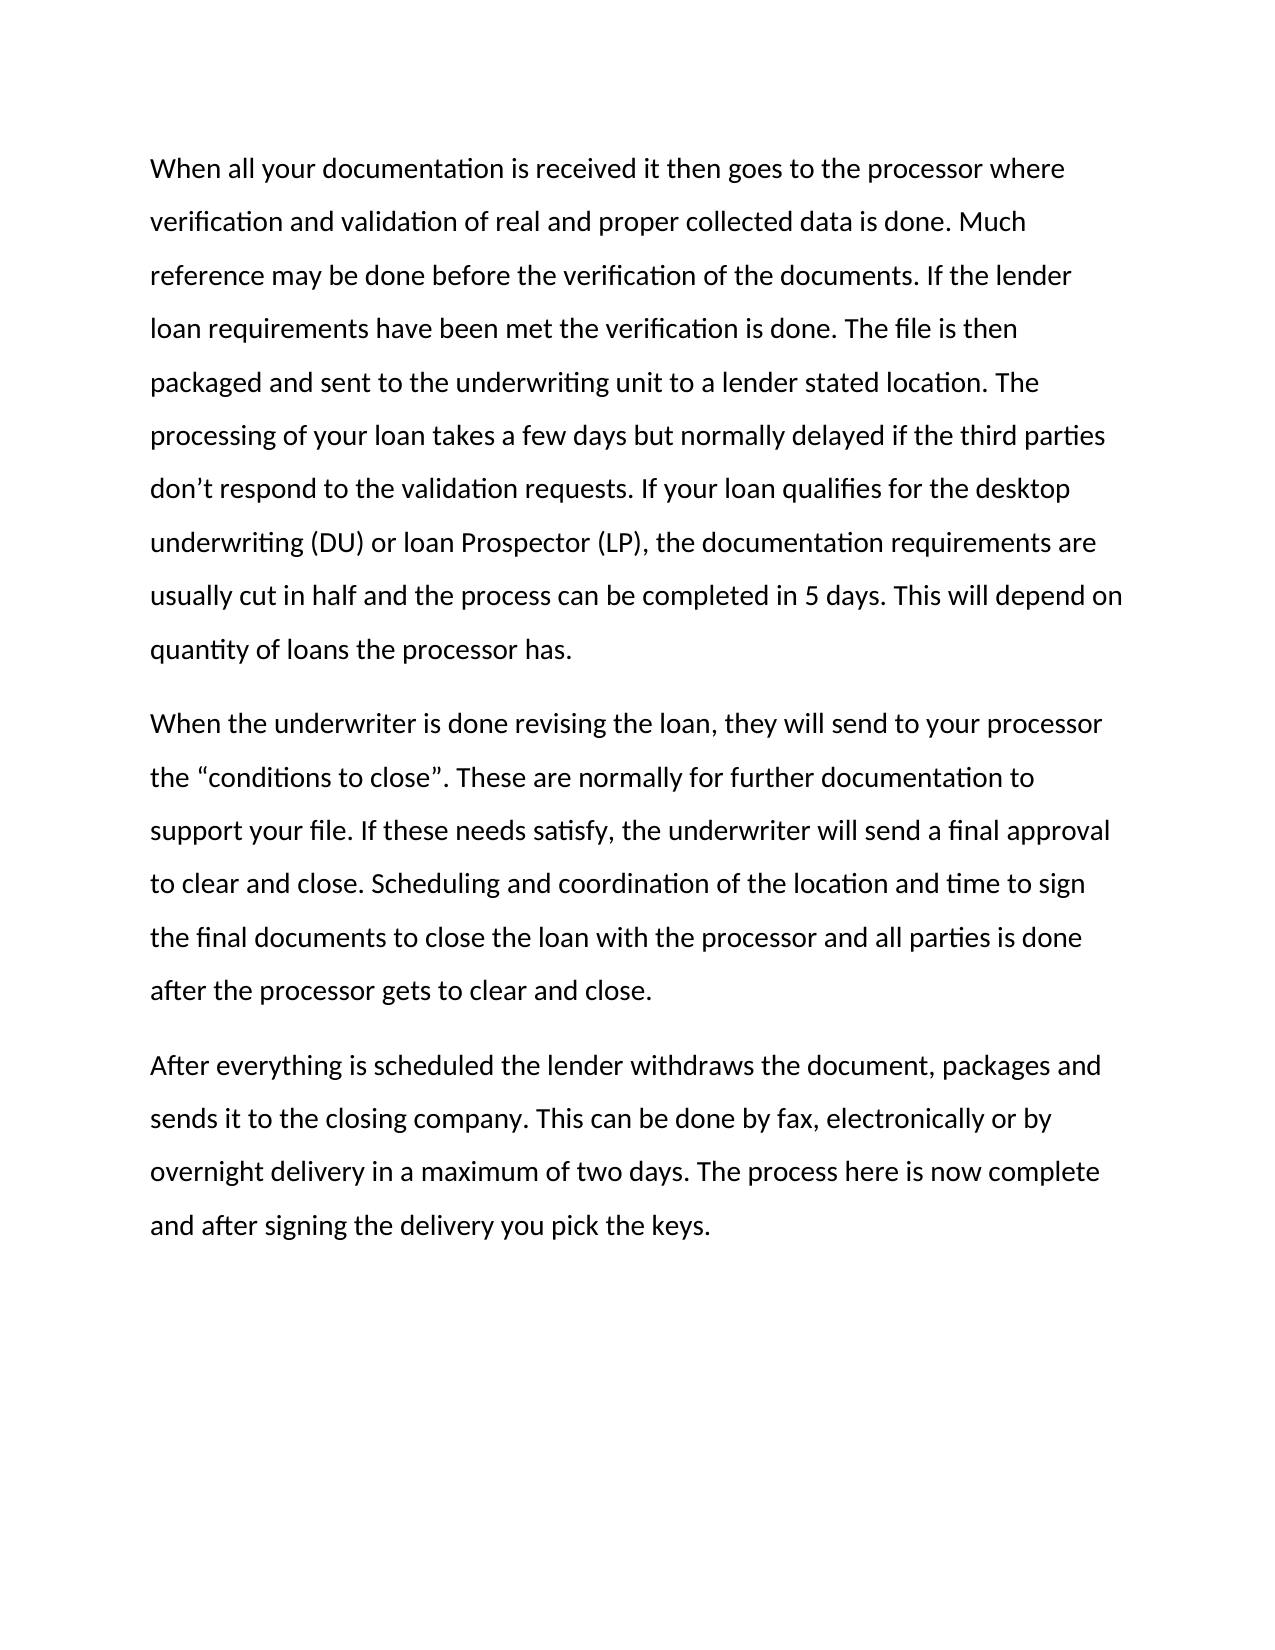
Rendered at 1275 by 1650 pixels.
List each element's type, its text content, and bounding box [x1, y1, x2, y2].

text After everything is scheduled the lender withdraws the document, packages and sends it to the closing company. This can be done by fax, electronically or by overnight delivery in a maximum of two days. The process here is now complete and after signing the delivery you pick the keys. [150, 1047, 1125, 1243]
text When the underwriter is done revising the loan, they will send to your processor the “conditions to close”. These are normally for further documentation to support your file. If these needs satisfy, the underwriter will send a final approval to clear and close. Scheduling and coordination of the location and time to sign the final documents to close the loan with the processor and all parties is done after the processor gets to clear and close. [150, 705, 1125, 1008]
text When all your documentation is received it then goes to the processor where verification and validation of real and proper collected data is done. Much reference may be done before the verification of the documents. If the lender loan requirements have been met the verification is done. The file is then packaged and sent to the underwriting unit to a lender stated location. The processing of your loan takes a few days but normally delayed if the third parties don’t respond to the validation requests. If your loan qualifies for the desktop underwriting (DU) or loan Prospector (LP), the documentation requirements are usually cut in half and the process can be completed in 5 days. This will depend on quantity of loans the processor has. [150, 150, 1125, 667]
